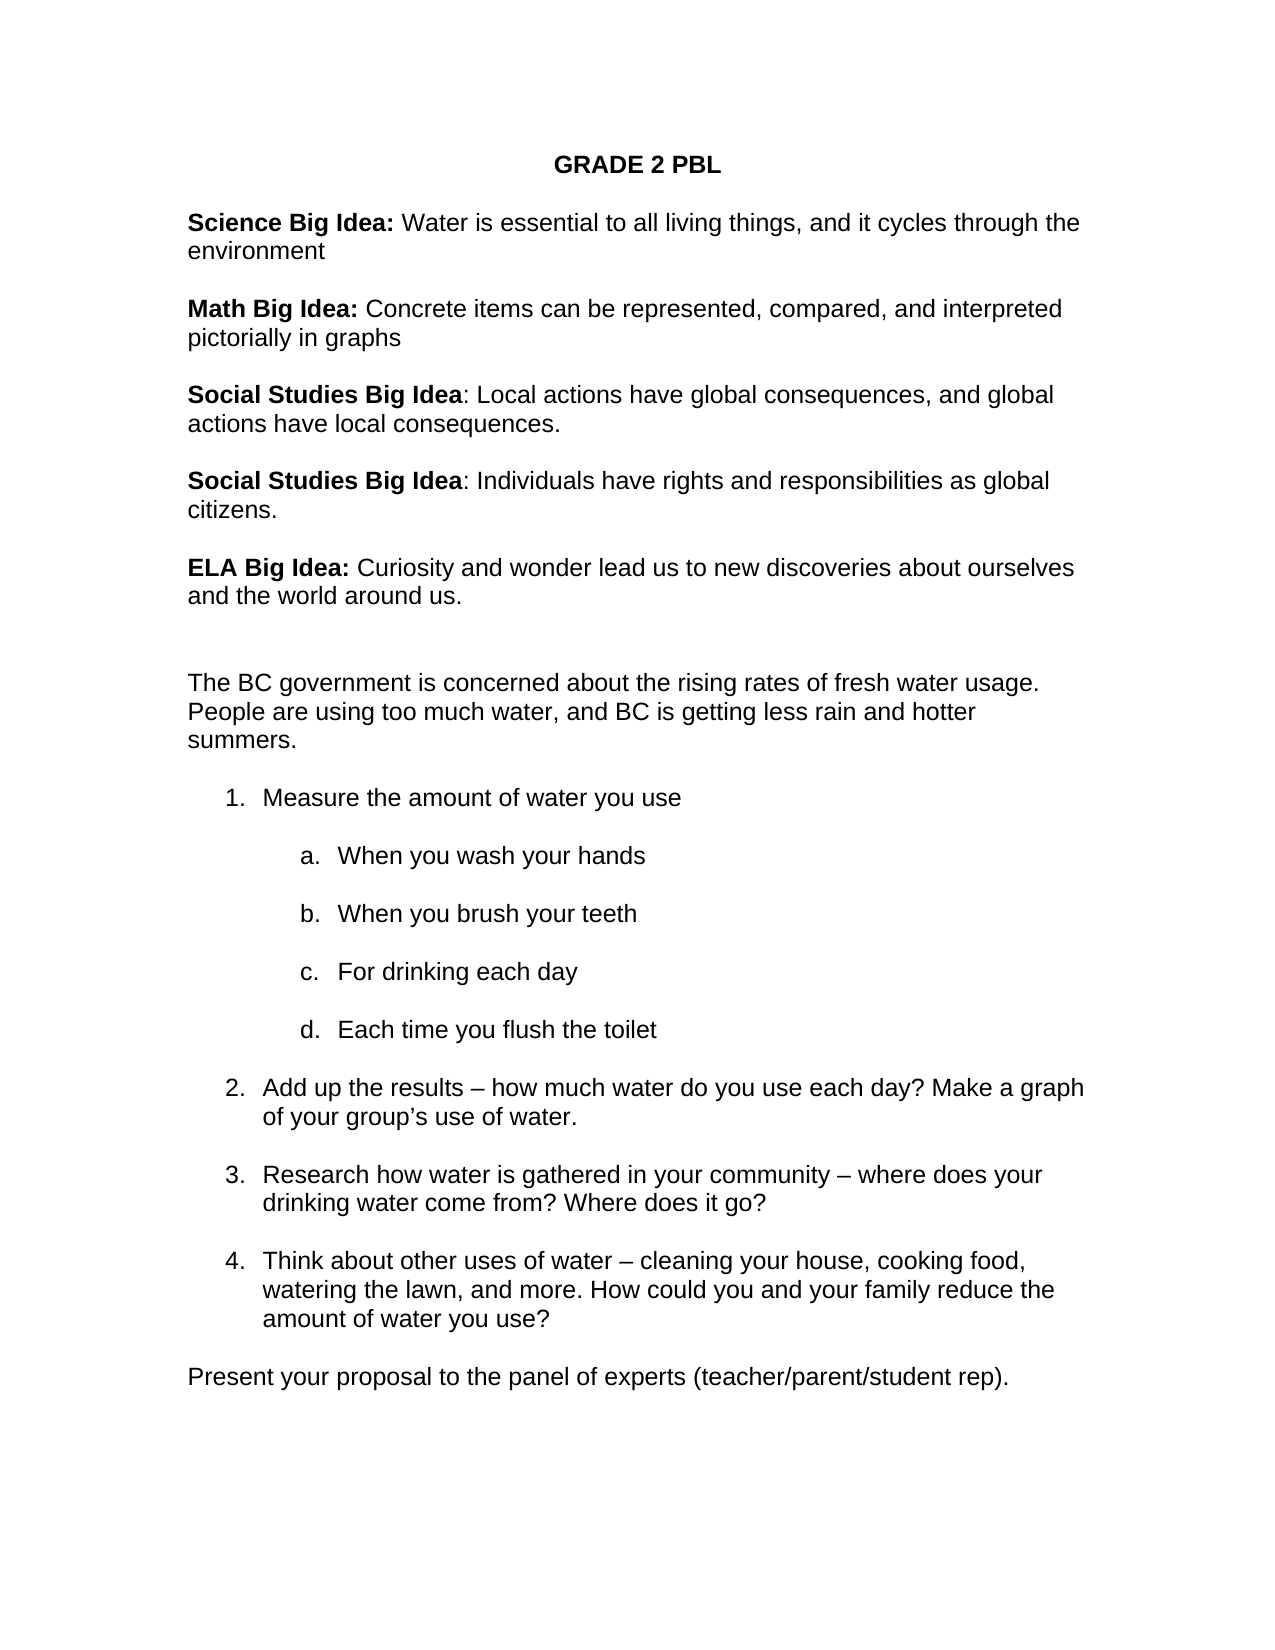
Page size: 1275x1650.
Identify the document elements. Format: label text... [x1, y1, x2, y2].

list When you wash your hands [300, 841, 1087, 870]
list Each time you flush the toilet [300, 1015, 1087, 1044]
text Social Studies Big Idea: Local actions have global consequences, and global actions have local consequences. [187, 380, 1087, 437]
list When you brush your teeth [300, 899, 1087, 928]
list For drinking each day [300, 957, 1087, 986]
text GRADE 2 PBL [187, 150, 1087, 179]
list Research how water is gathered in your community – where does your drinking water come from? Where does it go? [225, 1159, 1087, 1217]
list Measure the amount of water you use [225, 783, 1087, 812]
text Social Studies Big Idea: Individuals have rights and responsibilities as global citizens. [187, 466, 1087, 524]
list Think about other uses of water – cleaning your house, cooking food, watering the lawn, and more. How could you and your family reduce the amount of water you use? [225, 1246, 1087, 1332]
text Math Big Idea: Concrete items can be represented, compared, and interpreted pictorially in graphs [187, 294, 1087, 351]
list Add up the results – how much water do you use each day? Make a graph of your group’s use of water. [225, 1073, 1087, 1130]
text Present your proposal to the panel of experts (teacher/parent/student rep). [187, 1362, 1087, 1390]
text ELA Big Idea: Curiosity and wonder lead us to new discoveries about ourselves and the world around us. [187, 552, 1087, 610]
text The BC government is concerned about the rising rates of fresh water usage. People are using too much water, and BC is getting less rain and hotter summers. [187, 668, 1087, 754]
text Science Big Idea: Water is essential to all living things, and it cycles through the environment [187, 207, 1087, 265]
